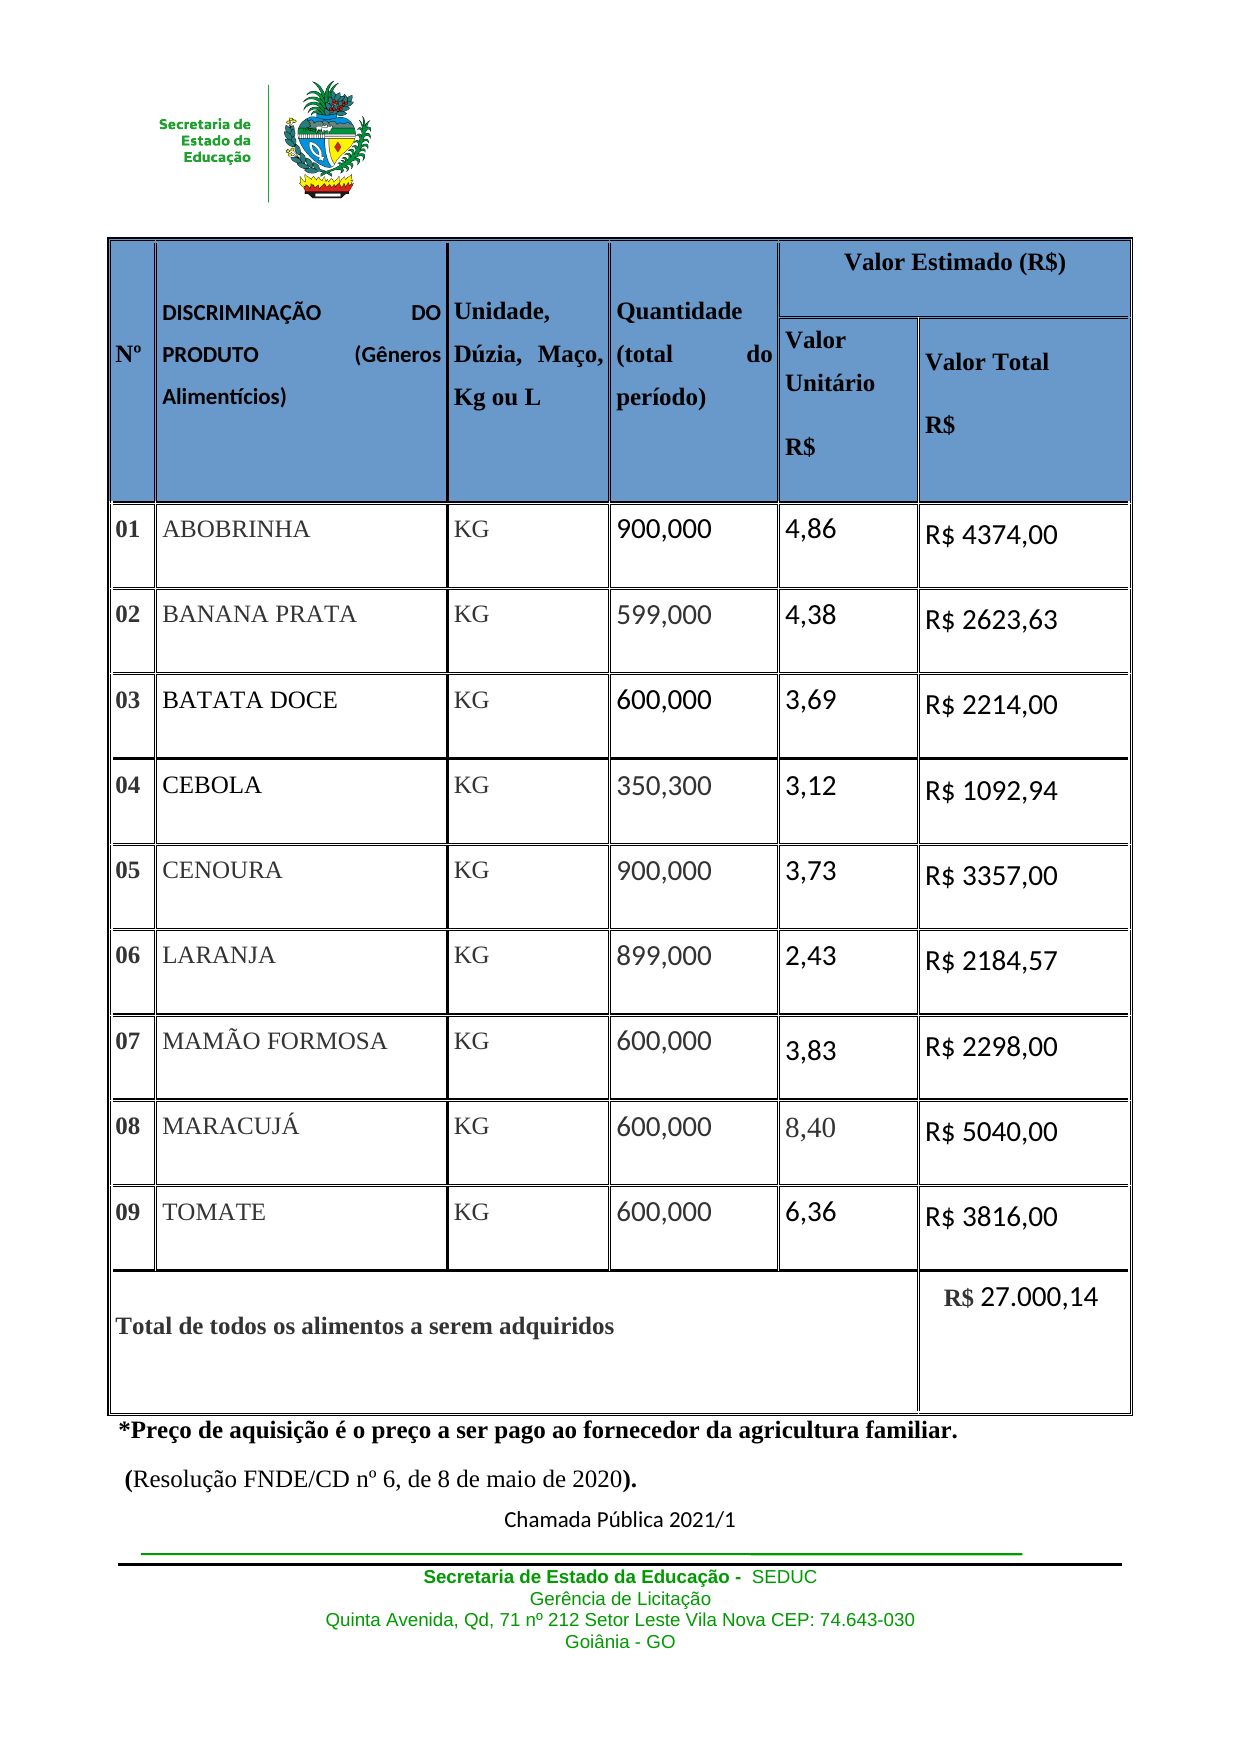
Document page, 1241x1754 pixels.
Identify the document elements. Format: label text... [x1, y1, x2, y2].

table_cell 3,69 [780, 675, 917, 757]
table_cell LARANJA [157, 931, 446, 1013]
table_cell Kg [449, 931, 608, 1013]
table_header Nº [111, 241, 156, 501]
table_cell 8,40 [780, 1102, 917, 1184]
table_cell Valor Total R$ [919, 316, 1131, 501]
table_cell R$ 2184,57 [919, 928, 1131, 1013]
table_cell R$ 1092,94 [920, 757, 1130, 842]
table_cell Kg [449, 1102, 608, 1184]
table_cell R$ 4374,00 [920, 501, 1130, 586]
table_cell R$ 3816,00 [919, 1184, 1131, 1269]
table_cell 899,000 [611, 931, 777, 1013]
table_cell Kg [449, 675, 608, 757]
table_cell 08 [111, 1098, 154, 1184]
table_cell R$ 2623,63 [920, 586, 1130, 672]
table_cell R$ 2298,00 [920, 1013, 1130, 1098]
picture [118, 73, 412, 210]
table_cell Kg [449, 505, 608, 586]
table_cell 6,36 [780, 1187, 917, 1269]
table_cell ABOBRINHA [157, 505, 446, 586]
table_cell 600,000 [611, 1187, 777, 1269]
table_cell CENOURA [157, 846, 446, 928]
table_cell 06 [109, 928, 156, 1013]
table_cell 05 [111, 843, 154, 928]
table_cell Kg [449, 1187, 608, 1269]
table_header Unidade, Dúzia, Maço, Kg ou L [447, 241, 610, 501]
table_cell BANANA PRATA [157, 590, 446, 672]
table_cell Total de todos os alimentos a serem adquiridos [111, 1269, 918, 1412]
table_cell Kg [449, 1017, 608, 1098]
table_cell 04 [111, 757, 154, 842]
table_cell 03 [109, 672, 156, 757]
table_cell Kg [449, 590, 608, 672]
table_cell 600,000 [611, 1102, 777, 1184]
table_cell 900,000 [611, 846, 777, 928]
table_cell 599,000 [611, 590, 777, 672]
table_cell R$ 27.000,14 [919, 1269, 1130, 1412]
table_cell R$ 2214,00 [919, 672, 1131, 757]
table_cell 900,000 [611, 505, 777, 586]
table_cell Valor Unitário R$ [780, 319, 917, 501]
table_cell 350,300 [611, 760, 777, 842]
table_header DISCRIMINAÇÃO DO PRODUTO (Gêneros Alimentícios) [156, 241, 447, 501]
table_cell Kg [449, 846, 608, 928]
table_cell TOMATE [157, 1187, 446, 1269]
table_cell 600,000 [611, 1017, 777, 1098]
table_cell MAMÃO FORMOSA [157, 1017, 446, 1098]
text (Resolução FNDE/CD nº 6, de 8 de maio de 2020). [118, 1464, 1122, 1493]
table_cell 3,73 [780, 846, 917, 928]
table_cell 4,38 [780, 590, 917, 672]
table_cell 07 [111, 1013, 154, 1098]
table_header Quantidade (total do período) [610, 241, 779, 501]
table_cell 3,12 [780, 760, 917, 842]
table_cell BATATA DOCE [157, 675, 446, 757]
table_cell 2,43 [780, 931, 917, 1013]
table_cell 3,83 [780, 1017, 917, 1098]
table_cell R$ 3357,00 [920, 843, 1130, 928]
table_cell KG [449, 760, 608, 842]
table_header Valor Estimado (R$) [779, 241, 1130, 316]
table_cell MARACUJÁ [157, 1102, 446, 1184]
table_cell 600,000 [611, 675, 777, 757]
table_cell 4,86 [780, 505, 917, 586]
table_cell R$ 5040,00 [920, 1098, 1130, 1184]
table_cell 02 [111, 586, 154, 672]
table_cell 01 [111, 501, 154, 586]
table_cell 09 [109, 1184, 156, 1269]
table_cell CEBOLA [157, 760, 446, 842]
text *Preço de aquisição é o preço a ser pago ao fornecedor da agricultura familiar. [118, 1416, 1122, 1444]
